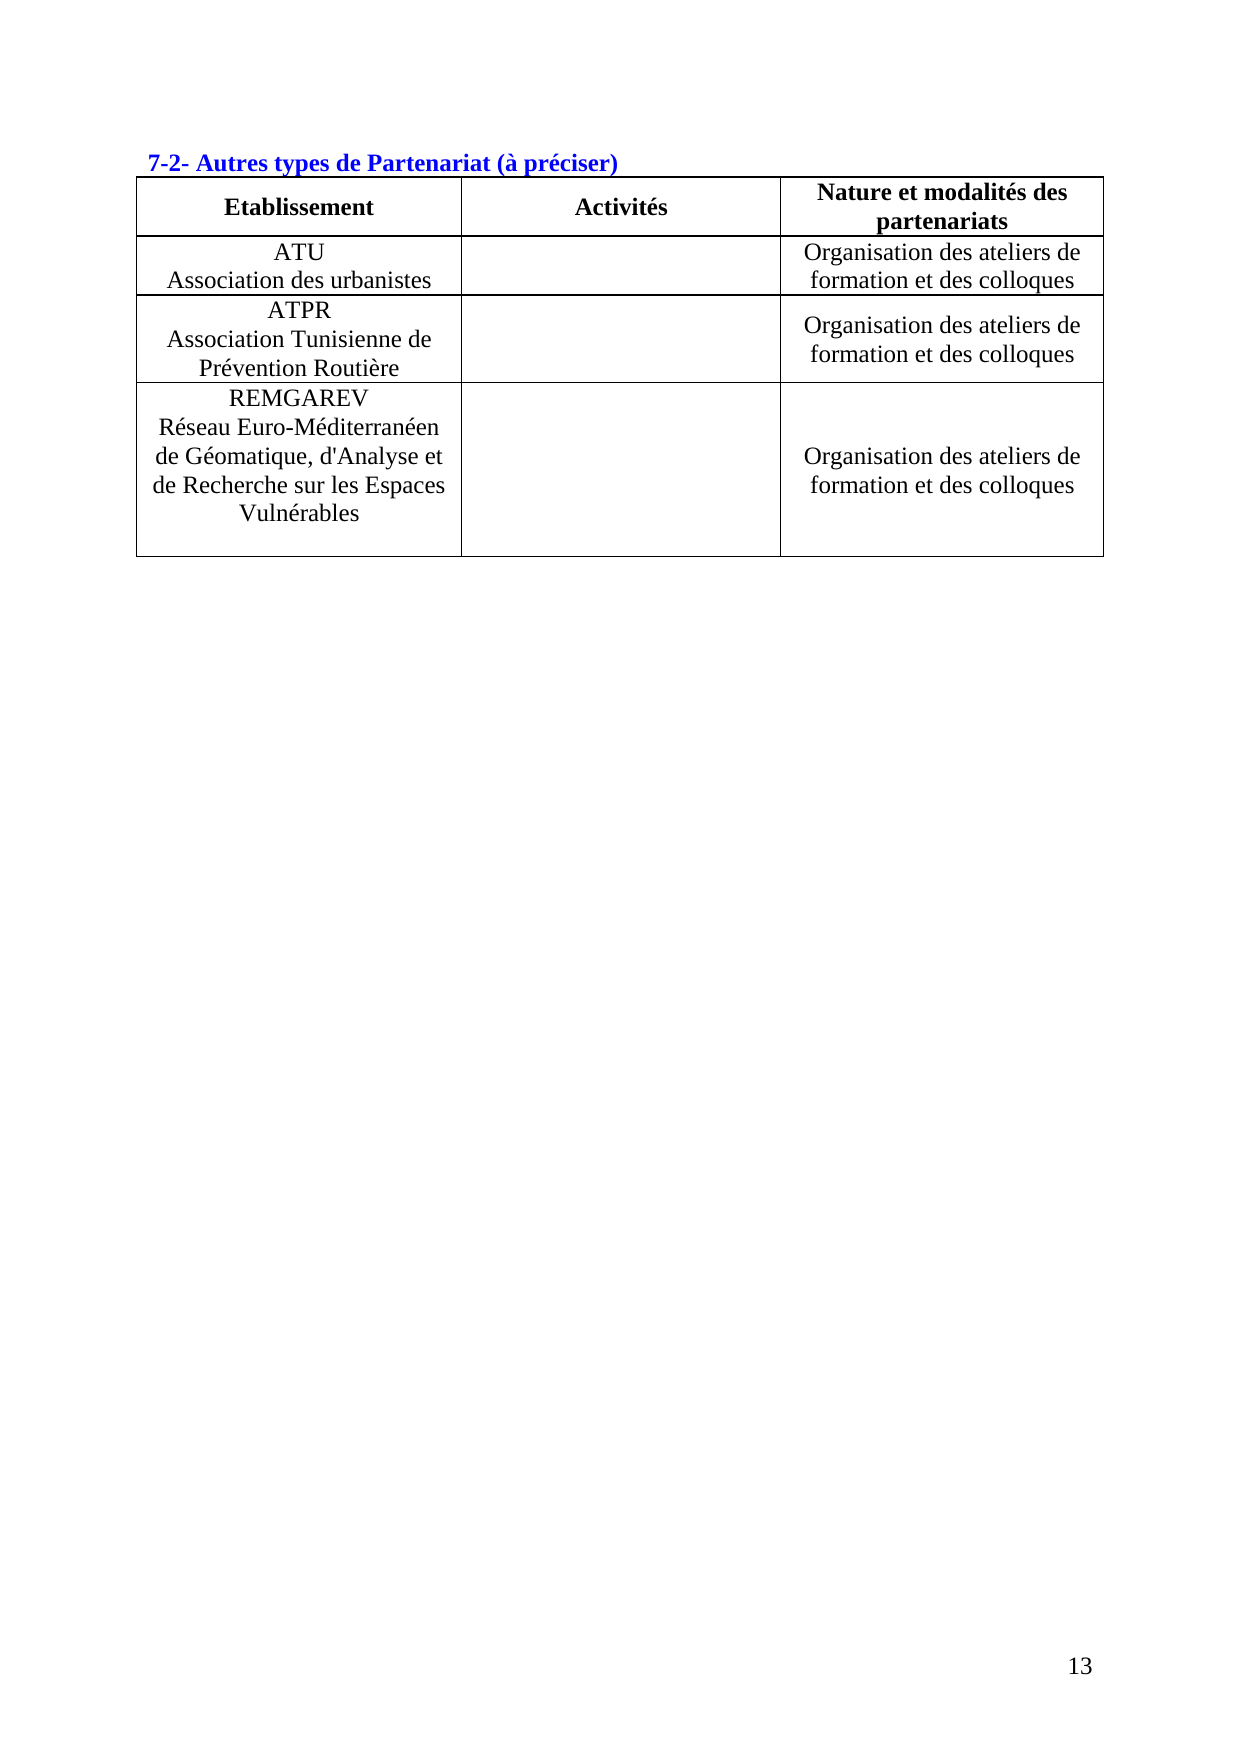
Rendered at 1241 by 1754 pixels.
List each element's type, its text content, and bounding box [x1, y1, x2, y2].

table_cell ATU Association des urbanistes [137, 237, 461, 294]
table_cell [462, 296, 780, 382]
table_cell ATPR Association Tunisienne de Prévention Routière [137, 296, 461, 382]
table_header Activités [462, 178, 780, 235]
table_cell REMGAREV Réseau Euro-Méditerranéen de Géomatique, d'Analyse et de Recherche sur les Espaces Vulnérables [137, 383, 461, 556]
table_header Nature et modalités des partenariats [781, 178, 1103, 235]
table_cell Organisation des ateliers de formation et des colloques [781, 383, 1103, 556]
table_header Etablissement [137, 178, 461, 235]
text 7-2- Autres types de Partenariat (à préciser) [148, 148, 1092, 176]
table_cell [462, 237, 780, 294]
table_cell [462, 383, 780, 556]
table_cell Organisation des ateliers de formation et des colloques [781, 237, 1103, 294]
table_cell Organisation des ateliers de formation et des colloques [781, 296, 1103, 382]
